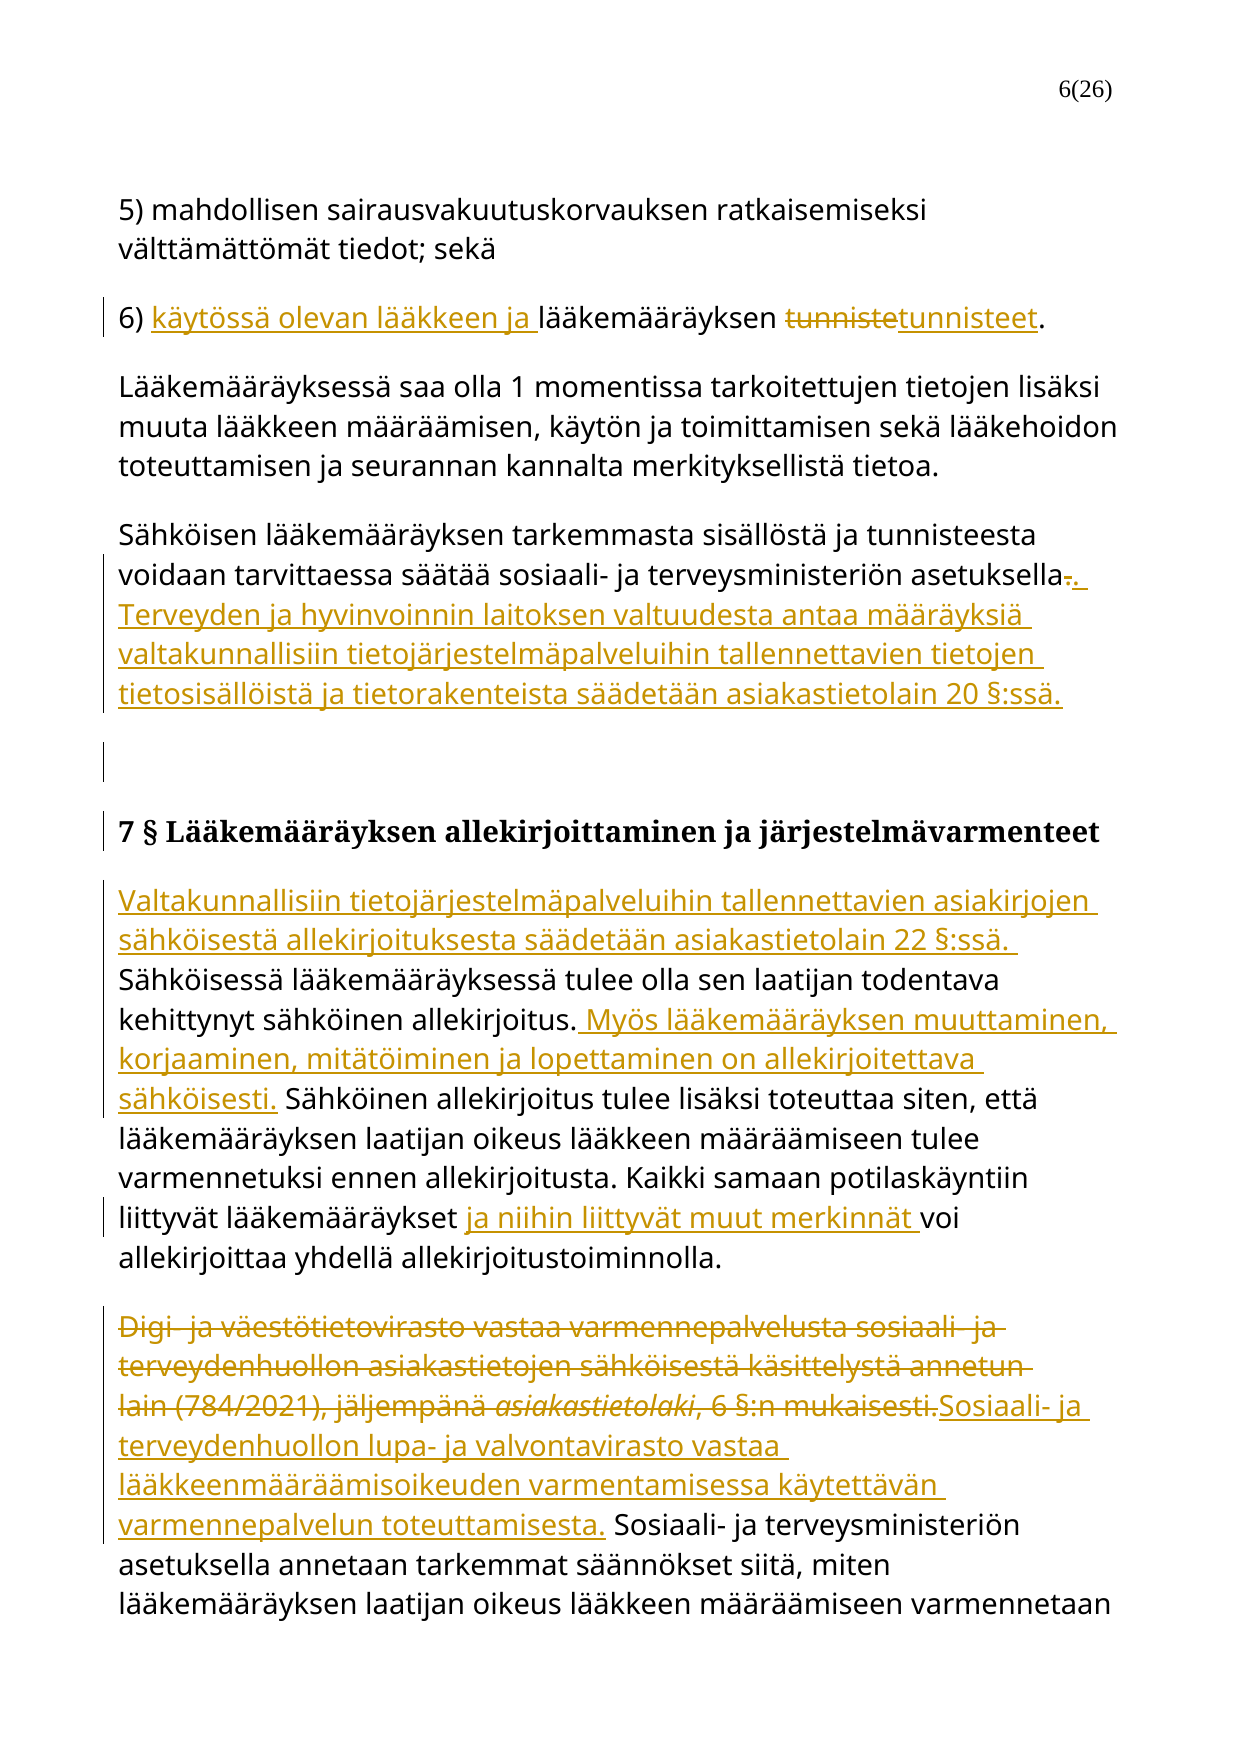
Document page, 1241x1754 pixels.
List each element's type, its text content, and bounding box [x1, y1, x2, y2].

text Lääkemääräyksessä saa olla 1 momentissa tarkoitettujen tietojen lisäksi muuta lääkkeen määräämisen, käytön ja toimittamisen sekä lääkehoidon toteuttamisen ja seurannan kannalta merkityksellistä tietoa. [118, 366, 1122, 485]
text 5) mahdollisen sairausvakuutuskorvauksen ratkaisemiseksi välttämättömät tiedot; sekä [118, 189, 1122, 268]
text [118, 1306, 1122, 1623]
text 6) lääkemääräyksen . [118, 297, 1122, 337]
text Sähköisen lääkemääräyksen tarkemmasta sisällöstä ja tunnisteesta voidaan tarvittaessa säätää sosiaali- ja terveysministeriön asetuksella [118, 514, 1122, 713]
text 7 § Lääkemääräyksen allekirjoittaminen ja järjestelmävarmenteet [118, 811, 1122, 851]
text Sähköisessä lääkemääräyksessä tulee olla sen laatijan todentava kehittynyt sähköinen allekirjoitus. Sähköinen allekirjoitus tulee lisäksi toteuttaa siten, että lääkemääräyksen laatijan oikeus lääkkeen määräämiseen tulee varmennetuksi ennen allekirjoitusta. Kaikki samaan potilaskäyntiin liittyvät lääkemääräykset voi allekirjoittaa yhdellä allekirjoitustoiminnolla. [118, 880, 1122, 1277]
